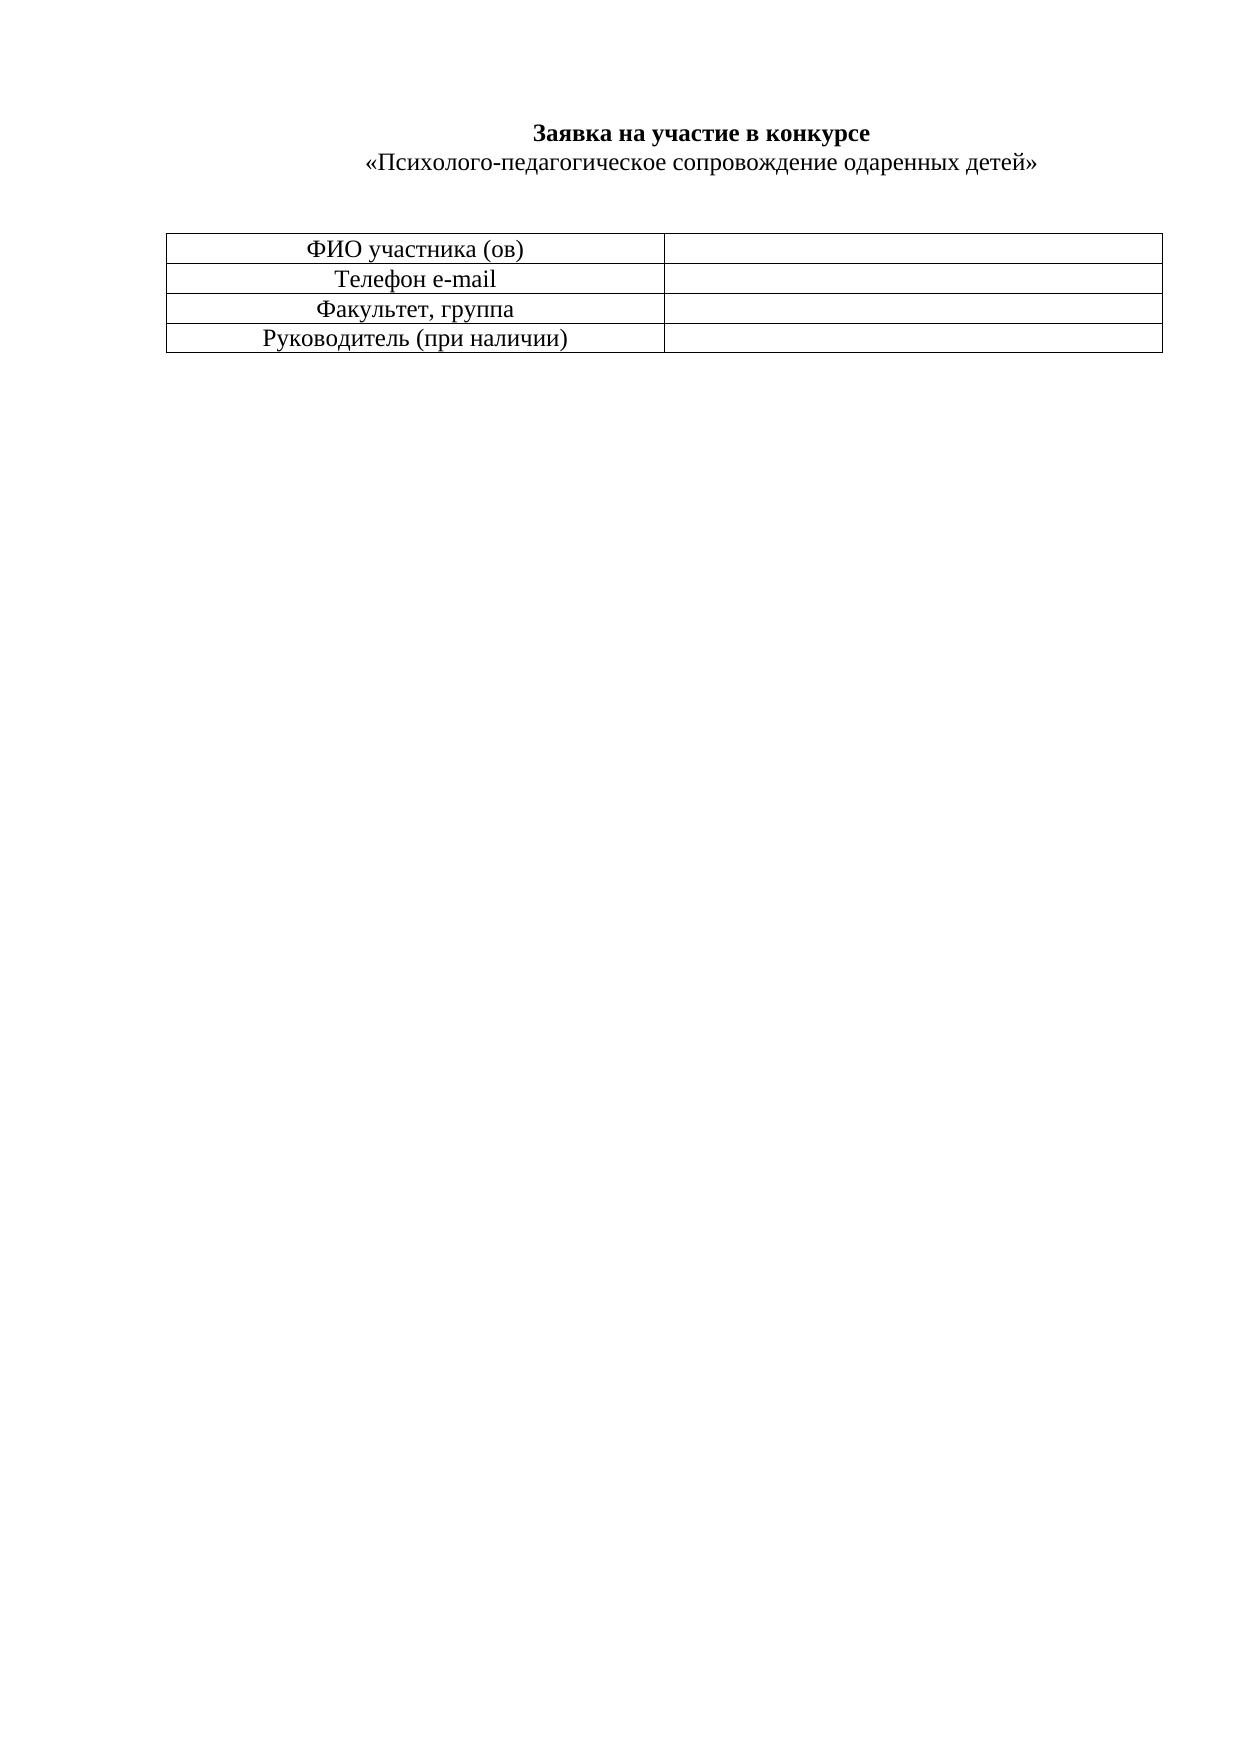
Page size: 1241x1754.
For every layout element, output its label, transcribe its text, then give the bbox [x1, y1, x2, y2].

table_cell [665, 294, 1162, 322]
text «Психолого-педагогическое сопровождение одаренных детей» [177, 147, 1152, 176]
table_cell [665, 324, 1162, 352]
table_cell [665, 264, 1162, 293]
table_cell Телефон e-mail [167, 264, 664, 293]
table_header [665, 234, 1162, 263]
table_cell Руководитель (при наличии) [167, 324, 664, 352]
text Заявка на участие в конкурсе [177, 118, 1152, 147]
table_cell Факультет, группа [167, 294, 664, 322]
table_header ФИО участника (ов) [167, 234, 664, 263]
